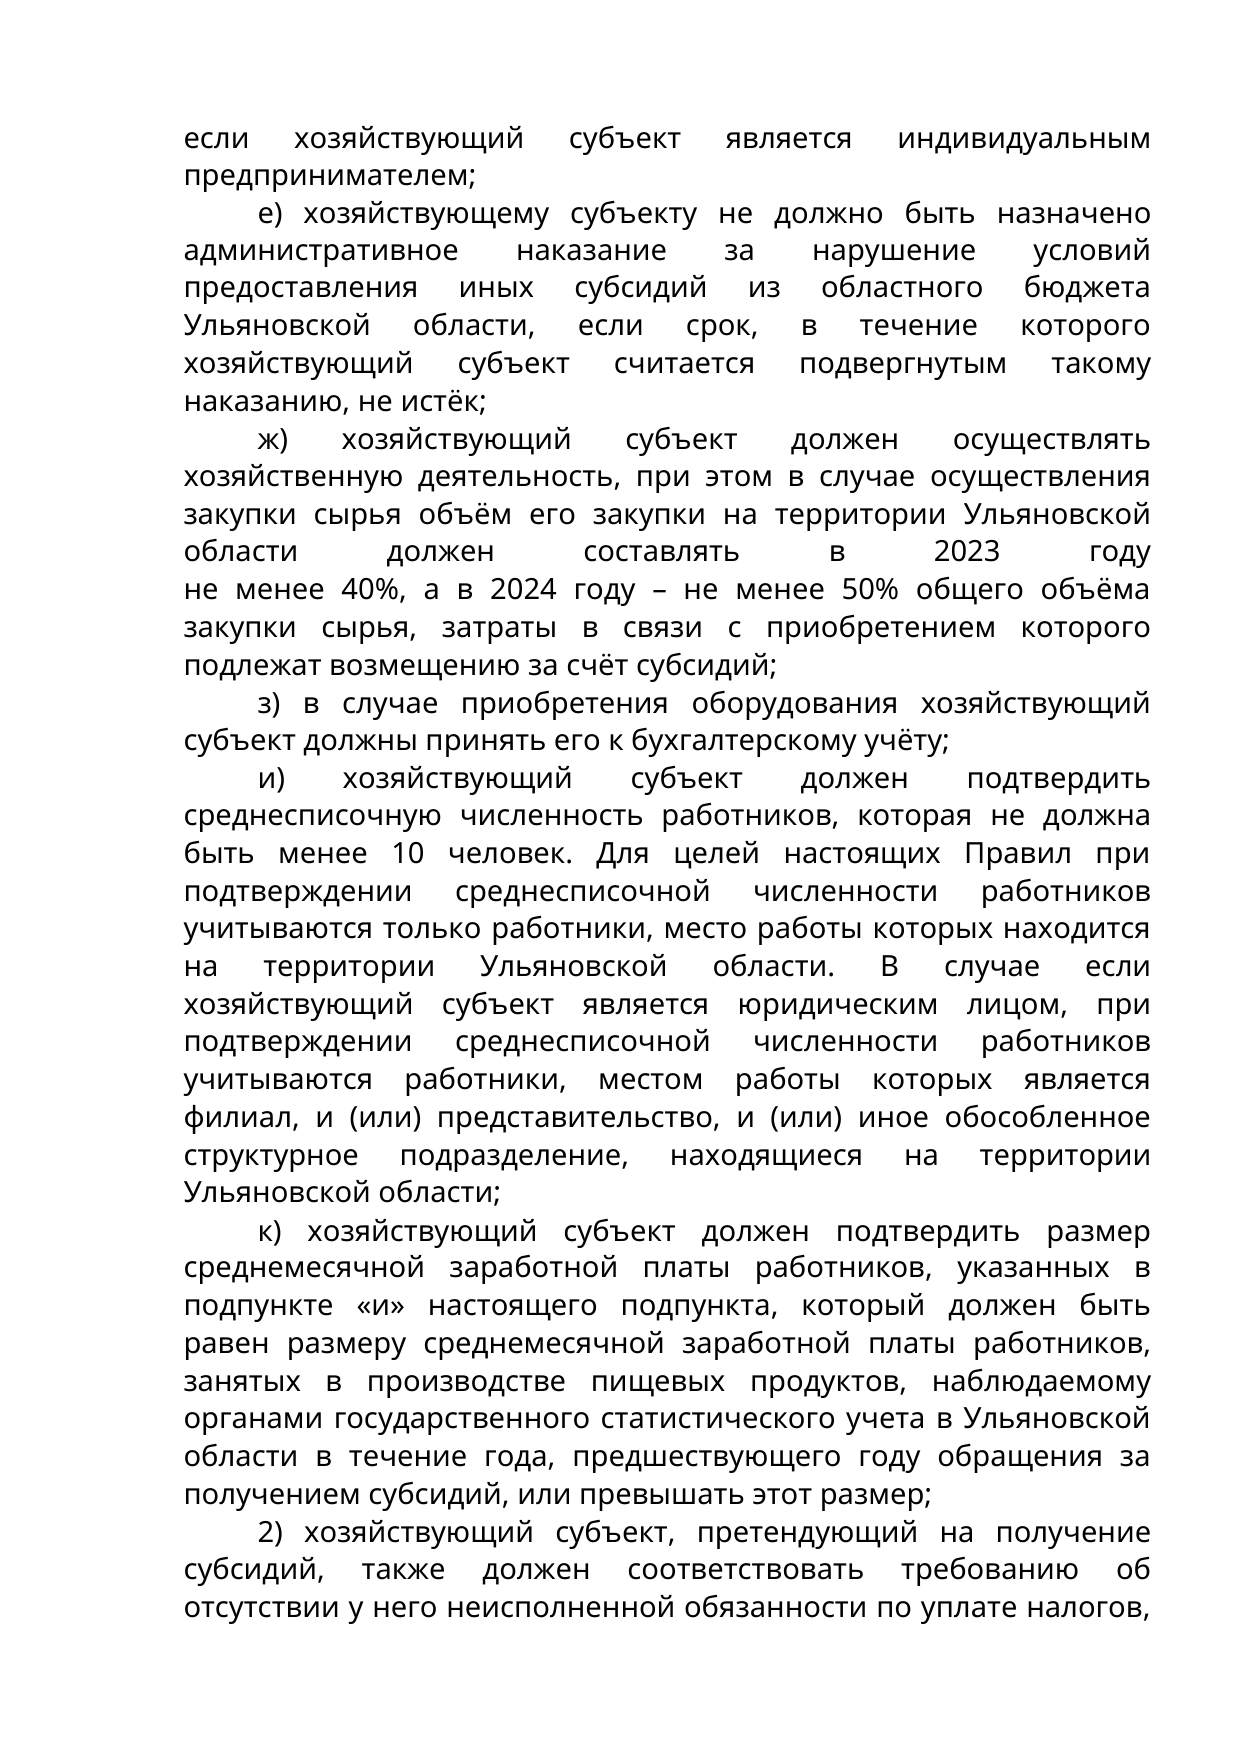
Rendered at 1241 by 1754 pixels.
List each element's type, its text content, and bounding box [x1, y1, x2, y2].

text з) в случае приобретения оборудования хозяйствующий субъект должны принять его к бухгалтерскому учёту; [183, 683, 1152, 759]
text и) хозяйствующий субъект должен подтвердить среднесписочную численность работников, которая не должна быть менее 10 человек. Для целей настоящих Правил при подтверждении среднесписочной численности работников учитываются только работники, место работы которых находится на территории Ульяновской области. В случае если хозяйствующий субъект является юридическим лицом, при подтверждении среднесписочной численности работников учитываются работники, местом работы которых является филиал, и (или) представительство, и (или) иное обособленное структурное подразделение, находящиеся на территории Ульяновской области; [183, 759, 1152, 1211]
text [183, 1513, 1152, 1626]
text к) хозяйствующий субъект должен подтвердить размер среднемесячной заработной платы работников, указанных в подпункте «и» настоящего подпункта, который должен быть равен размеру среднемесячной заработной платы работников, занятых в производстве пищевых продуктов, наблюдаемому органами государственного статистического учета в Ульяновской области в течение года, предшествующего году обращения за получением субсидий, или превышать этот размер; [183, 1211, 1152, 1513]
text е) хозяйствующему субъекту не должно быть назначено административное наказание за нарушение условий предоставления иных субсидий из областного бюджета Ульяновской области, если срок, в течение которого хозяйствующий субъект считается подвергнутым такому наказанию, не истёк; [183, 193, 1152, 419]
text ж) хозяйствующий субъект должен осуществлять хозяйственную деятельность, при этом в случае осуществления закупки сырья объём его закупки на территории Ульяновской области должен составлять в 2023 году не менее 40%, а в 2024 году – не менее 50% общего объёма закупки сырья, затраты в связи с приобретением которого подлежат возмещению за счёт субсидий; [183, 419, 1152, 683]
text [183, 118, 1152, 193]
